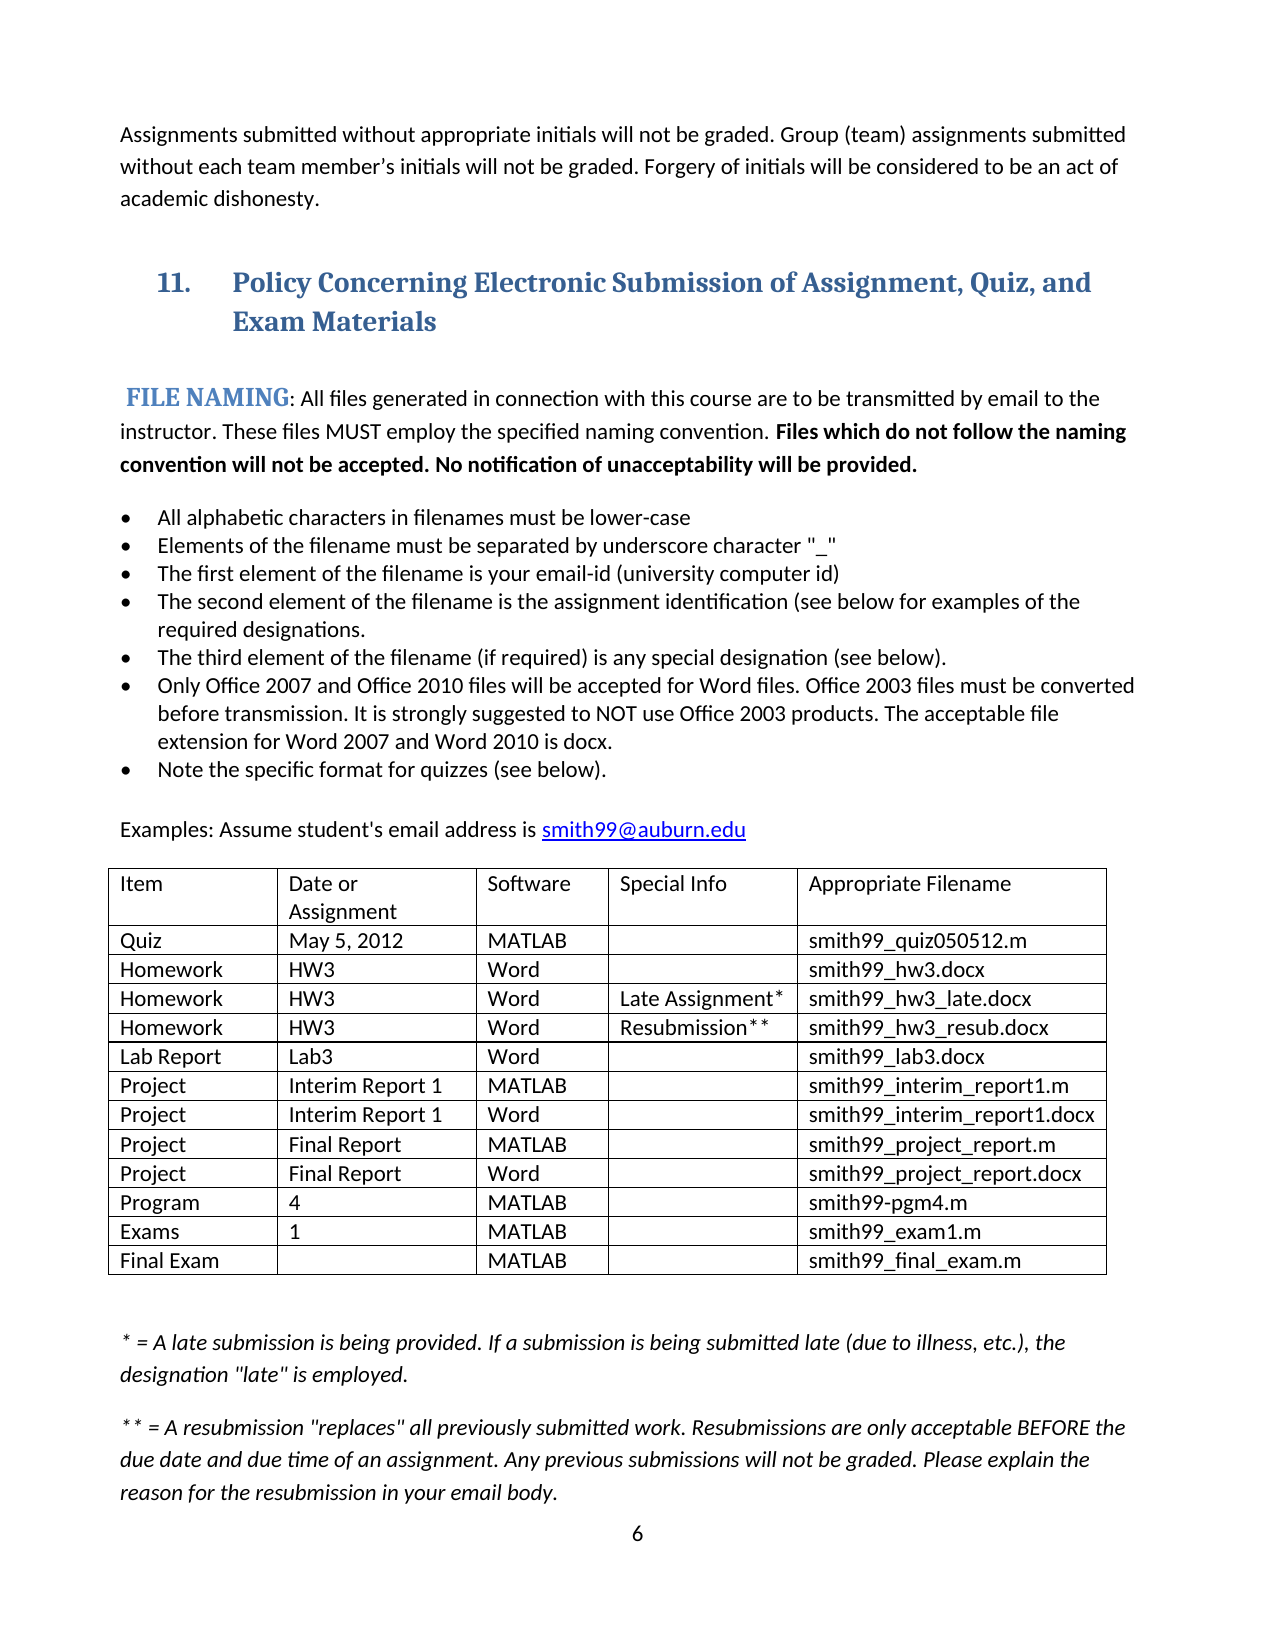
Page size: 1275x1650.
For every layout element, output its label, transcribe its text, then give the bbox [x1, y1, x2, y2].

table_cell 4 [278, 1188, 476, 1216]
table_cell [609, 955, 797, 983]
list All alphabetic characters in filenames must be lower-case [120, 503, 1155, 531]
table_cell Word [477, 1159, 608, 1187]
table_cell [609, 1072, 797, 1099]
table_cell smith99_hw3.docx [798, 955, 1106, 983]
table_cell Program [109, 1188, 277, 1216]
table_cell Word [477, 1043, 608, 1071]
table_cell MATLAB [477, 1072, 608, 1099]
text FILE NAMING: All files generated in connection with this course are to be transmitted by email to the instructor. These files MUST employ the specified naming convention. Files which do not follow the naming convention will not be accepted. No notification of unacceptability will be provided. [120, 382, 1155, 478]
table_cell Lab3 [278, 1043, 476, 1071]
list The first element of the filename is your email-id (university computer id) [120, 559, 1155, 587]
table_cell Project [109, 1072, 277, 1099]
table_cell Word [477, 1101, 608, 1129]
table_cell Final Exam [109, 1246, 277, 1274]
table_cell Quiz [109, 926, 277, 954]
table_cell HW3 [278, 955, 476, 983]
text Examples: Assume student's email address is smith99@auburn.edu [120, 783, 1155, 843]
table_cell Interim Report 1 [278, 1101, 476, 1129]
table_cell Exams [109, 1217, 277, 1245]
table_cell smith99_quiz050512.m [798, 926, 1106, 954]
list The second element of the filename is the assignment identification (see below for examples of the required designations. [120, 587, 1155, 643]
table_cell smith99_interim_report1.docx [798, 1101, 1106, 1129]
table_header Special Info [609, 869, 797, 925]
table_header Item [109, 869, 277, 925]
table_cell Late Assignment* [609, 984, 797, 1012]
table_cell [609, 1159, 797, 1187]
table_header Appropriate Filename [798, 869, 1106, 925]
table_cell MATLAB [477, 1130, 608, 1158]
table_cell MATLAB [477, 1217, 608, 1245]
table_cell smith99_hw3_late.docx [798, 984, 1106, 1012]
table_cell Project [109, 1159, 277, 1187]
table_cell [609, 1217, 797, 1245]
subtitle Policy Concerning Electronic Submission of Assignment, Quiz, and Exam Materials [157, 267, 1155, 377]
text ** = A resubmission "replaces" all previously submitted work. Resubmissions are only acceptable BEFORE the due date and due time of an assignment. Any previous submissions will not be graded. Please explain the reason for the resubmission in your email body. [120, 1413, 1155, 1506]
table_cell [609, 1246, 797, 1274]
table_cell MATLAB [477, 926, 608, 954]
table_cell Word [477, 955, 608, 983]
table_cell smith99_project_report.m [798, 1130, 1106, 1158]
table_cell smith99_lab3.docx [798, 1043, 1106, 1071]
list Elements of the filename must be separated by underscore character "_" [120, 531, 1155, 559]
table_cell Project [109, 1130, 277, 1158]
table_cell [609, 1130, 797, 1158]
table_cell smith99_hw3_resub.docx [798, 1014, 1106, 1041]
table_cell Final Report [278, 1130, 476, 1158]
table_cell [609, 1101, 797, 1129]
table_cell MATLAB [477, 1188, 608, 1216]
list Note the specific format for quizzes (see below). [120, 755, 1155, 783]
table_cell [609, 1188, 797, 1216]
table_cell smith99_exam1.m [798, 1217, 1106, 1245]
table_cell smith99_final_exam.m [798, 1246, 1106, 1274]
table_cell Lab Report [109, 1043, 277, 1071]
table_header Software [477, 869, 608, 925]
table_cell Homework [109, 955, 277, 983]
table_cell [278, 1246, 476, 1274]
table_cell [609, 1043, 797, 1071]
table_cell MATLAB [477, 1246, 608, 1274]
table_cell Homework [109, 1014, 277, 1041]
table_cell Word [477, 984, 608, 1012]
table_cell smith99_project_report.docx [798, 1159, 1106, 1187]
table_cell Resubmission** [609, 1014, 797, 1041]
table_cell smith99-pgm4.m [798, 1188, 1106, 1216]
list The third element of the filename (if required) is any special designation (see below). [120, 643, 1155, 671]
table_cell smith99_interim_report1.m [798, 1072, 1106, 1099]
table_cell HW3 [278, 984, 476, 1012]
table_cell HW3 [278, 1014, 476, 1041]
table_cell 1 [278, 1217, 476, 1245]
text Assignments submitted without appropriate initials will not be graded. Group (team) assignments submitted without each team member’s initials will not be graded. Forgery of initials will be considered to be an act of academic dishonesty. [120, 120, 1155, 212]
table_cell [609, 926, 797, 954]
text * = A late submission is being provided. If a submission is being submitted late (due to illness, etc.), the designation "late" is employed. [120, 1328, 1155, 1388]
table_cell Project [109, 1101, 277, 1129]
table_cell Interim Report 1 [278, 1072, 476, 1099]
list Only Office 2007 and Office 2010 files will be accepted for Word files. Office 2003 files must be converted before transmission. It is strongly suggested to NOT use Office 2003 products. The acceptable file extension for Word 2007 and Word 2010 is docx. [120, 671, 1155, 755]
table_cell May 5, 2012 [278, 926, 476, 954]
table_cell Homework [109, 984, 277, 1012]
table_cell Word [477, 1014, 608, 1041]
table_header Date or Assignment [278, 869, 476, 925]
table_cell Final Report [278, 1159, 476, 1187]
